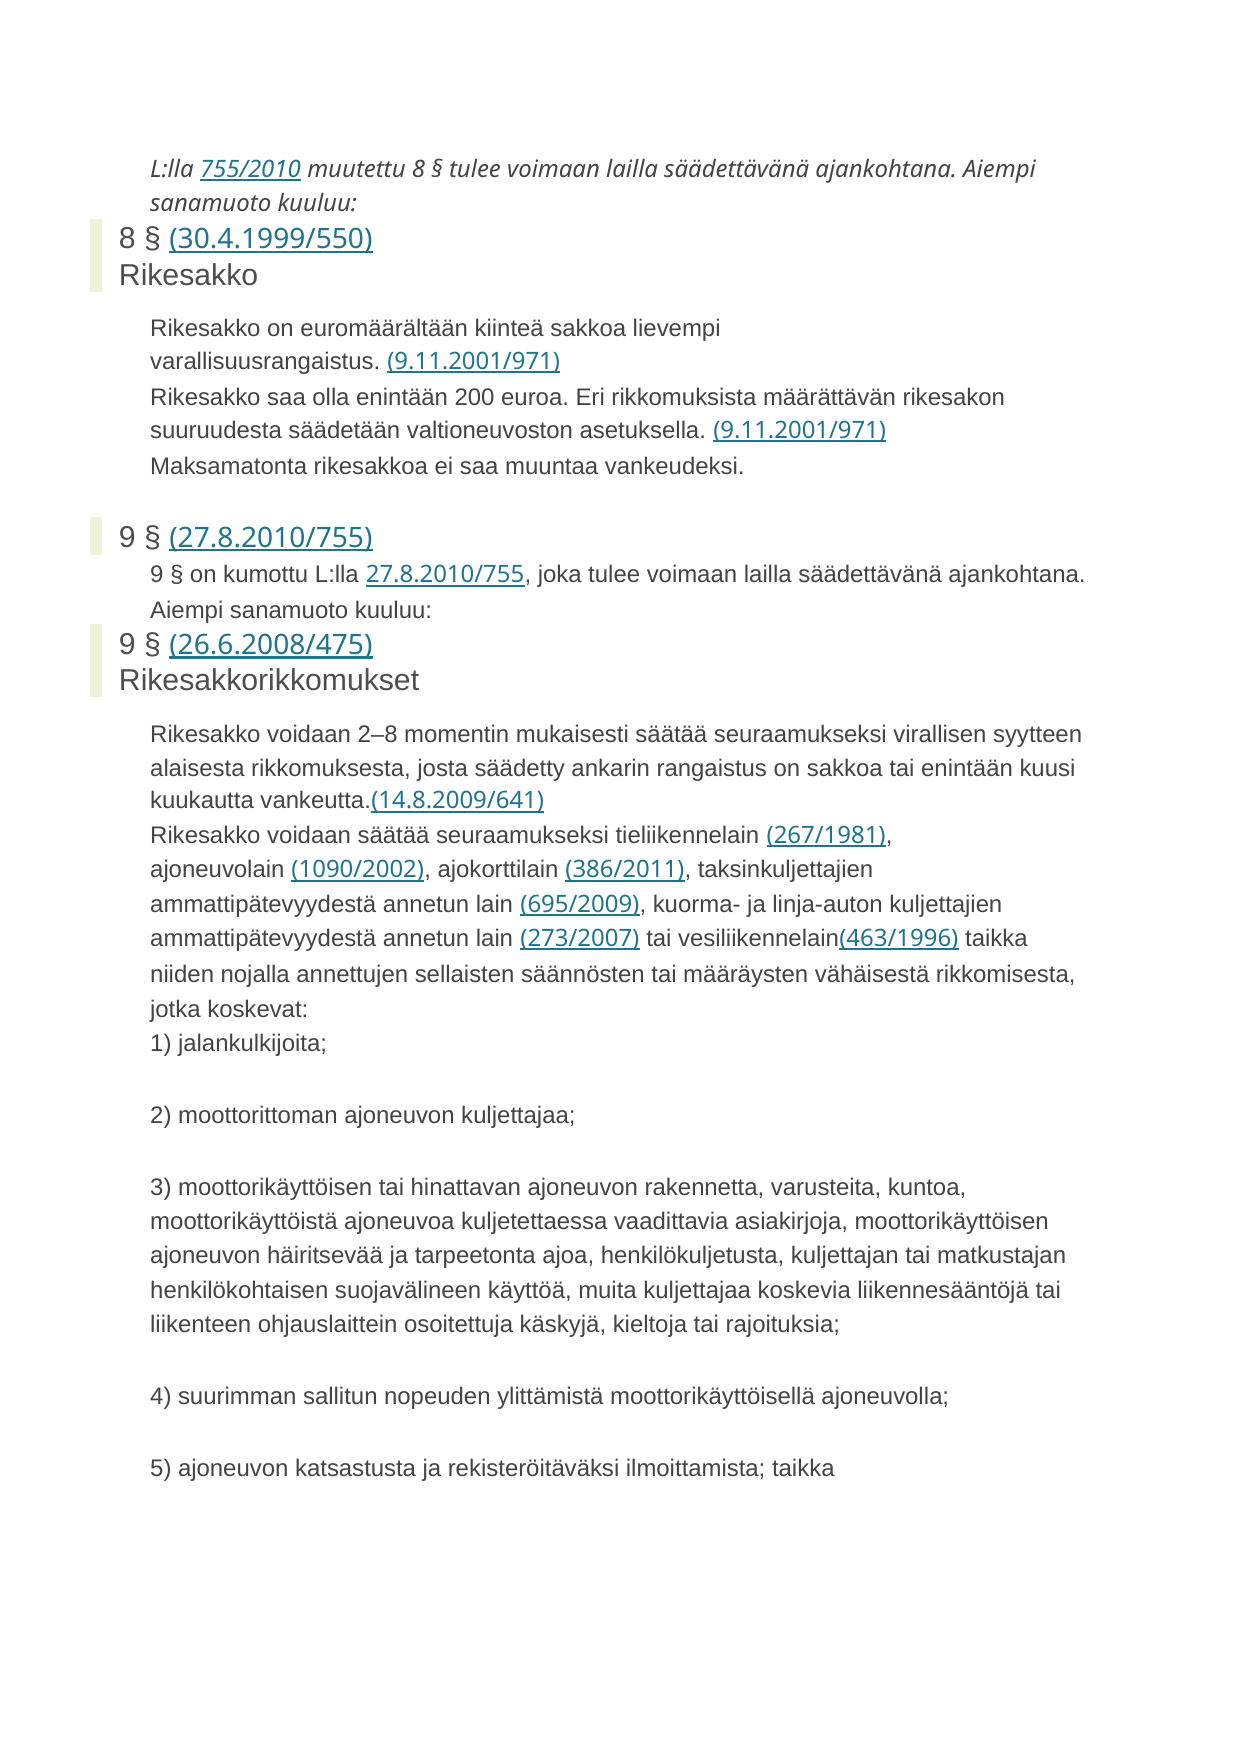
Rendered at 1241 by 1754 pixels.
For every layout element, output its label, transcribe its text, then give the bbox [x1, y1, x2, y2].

text 8 § (30.4.1999/550) [102, 219, 1090, 257]
text 9 § on kumottu L:lla 27.8.2010/755, joka tulee voimaan lailla säädettävänä ajankohtana. Aiempi sanamuoto kuuluu: [150, 555, 1090, 624]
text Rikesakko voidaan säätää seuraamukseksi tieliikennelain (267/1981), ajoneuvolain (1090/2002), ajokorttilain (386/2011), taksinkuljettajien ammattipätevyydestä annetun lain (695/2009), kuorma- ja linja-auton kuljettajien ammattipätevyydestä annetun lain (273/2007) tai vesiliikennelain(463/1996) taikka niiden nojalla annettujen sellaisten säännösten tai määräysten vähäisestä rikkomisesta, jotka koskevat: [150, 816, 1090, 1022]
text 1) jalankulkijoita; [150, 1022, 1090, 1056]
text Rikesakko on euromäärältään kiinteä sakkoa lievempi varallisuusrangaistus. (9.11.2001/971) [150, 307, 1090, 376]
text Rikesakkorikkomukset [102, 662, 1090, 697]
text Rikesakko saa olla enintään 200 euroa. Eri rikkomuksista määrättävän rikesakon suuruudesta säädetään valtioneuvoston asetuksella. (9.11.2001/971) [150, 376, 1090, 445]
text 2) moottorittoman ajoneuvon kuljettajaa; [150, 1094, 1090, 1128]
text 4) suurimman sallitun nopeuden ylittämistä moottorikäyttöisellä ajoneuvolla; [150, 1375, 1090, 1409]
text 9 § (26.6.2008/475) [102, 624, 1090, 662]
text L:lla 755/2010 muutettu 8 § tulee voimaan lailla säädettävänä ajankohtana. Aiempi sanamuoto kuuluu: [150, 150, 1090, 219]
text 9 § (27.8.2010/755) [102, 517, 1090, 555]
text 3) moottorikäyttöisen tai hinattavan ajoneuvon rakennetta, varusteita, kuntoa, moottorikäyttöistä ajoneuvoa kuljetettaessa vaadittavia asiakirjoja, moottorikäyttöisen ajoneuvon häiritsevää ja tarpeetonta ajoa, henkilökuljetusta, kuljettajan tai matkustajan henkilökohtaisen suojavälineen käyttöä, muita kuljettajaa koskevia liikennesääntöjä tai liikenteen ohjauslaittein osoitettuja käskyjä, kieltoja tai rajoituksia; [150, 1166, 1090, 1338]
text 5) ajoneuvon katsastusta ja rekisteröitäväksi ilmoittamista; taikka [150, 1447, 1090, 1481]
text Maksamatonta rikesakkoa ei saa muuntaa vankeudeksi. [150, 445, 1090, 479]
text Rikesakko [102, 257, 1090, 292]
text Rikesakko voidaan 2–8 momentin mukaisesti säätää seuraamukseksi virallisen syytteen alaisesta rikkomuksesta, josta säädetty ankarin rangaistus on sakkoa tai enintään kuusi kuukautta vankeutta.(14.8.2009/641) [150, 713, 1090, 816]
